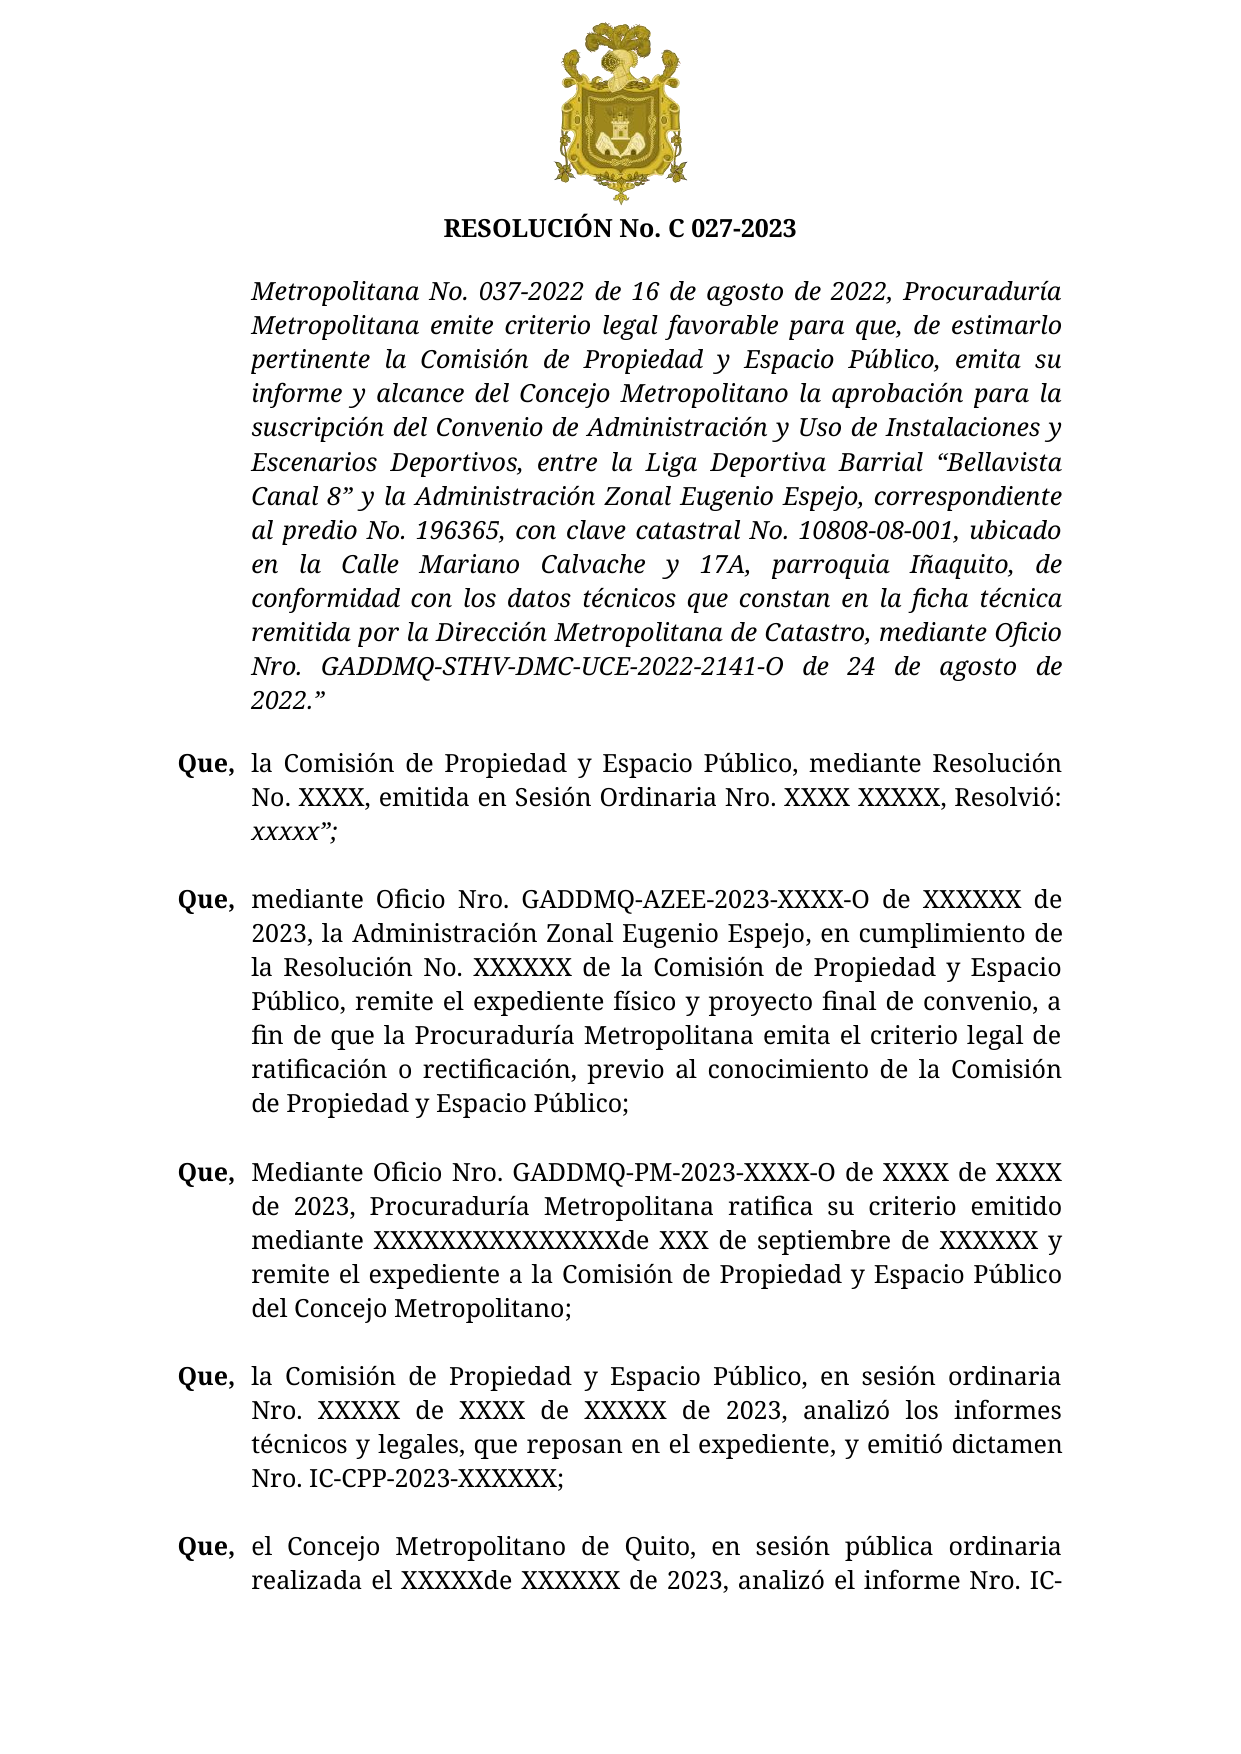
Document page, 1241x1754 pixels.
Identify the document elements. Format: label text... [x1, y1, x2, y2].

text Que, la Comisión de Propiedad y Espacio Público, mediante Resolución No. XXXX, emitida en Sesión Ordinaria Nro. XXXX XXXXX, Resolvió: xxxxx”; [177, 745, 1063, 848]
text Que, mediante Oficio Nro. GADDMQ-AZEE-2023-XXXX-O de XXXXXX de 2023, la Administración Zonal Eugenio Espejo, en cumplimiento de la Resolución No. XXXXXX de la Comisión de Propiedad y Espacio Público, remite el expediente físico y proyecto final de convenio, a fin de que la Procuraduría Metropolitana emita el criterio legal de ratificación o rectificación, previo al conocimiento de la Comisión de Propiedad y Espacio Público; [177, 882, 1063, 1120]
picture [552, 20, 688, 207]
text Que, la Comisión de Propiedad y Espacio Público, en sesión ordinaria Nro. XXXXX de XXXX de XXXXX de 2023, analizó los informes técnicos y legales, que reposan en el expediente, y emitió dictamen Nro. IC-CPP-2023-XXXXXX; [177, 1358, 1063, 1495]
text Que, Mediante Oficio Nro. GADDMQ-PM-2023-XXXX-O de XXXX de XXXX de 2023, Procuraduría Metropolitana ratifica su criterio emitido mediante XXXXXXXXXXXXXXXde XXX de septiembre de XXXXXX y remite el expediente a la Comisión de Propiedad y Espacio Público del Concejo Metropolitano; [177, 1154, 1063, 1324]
